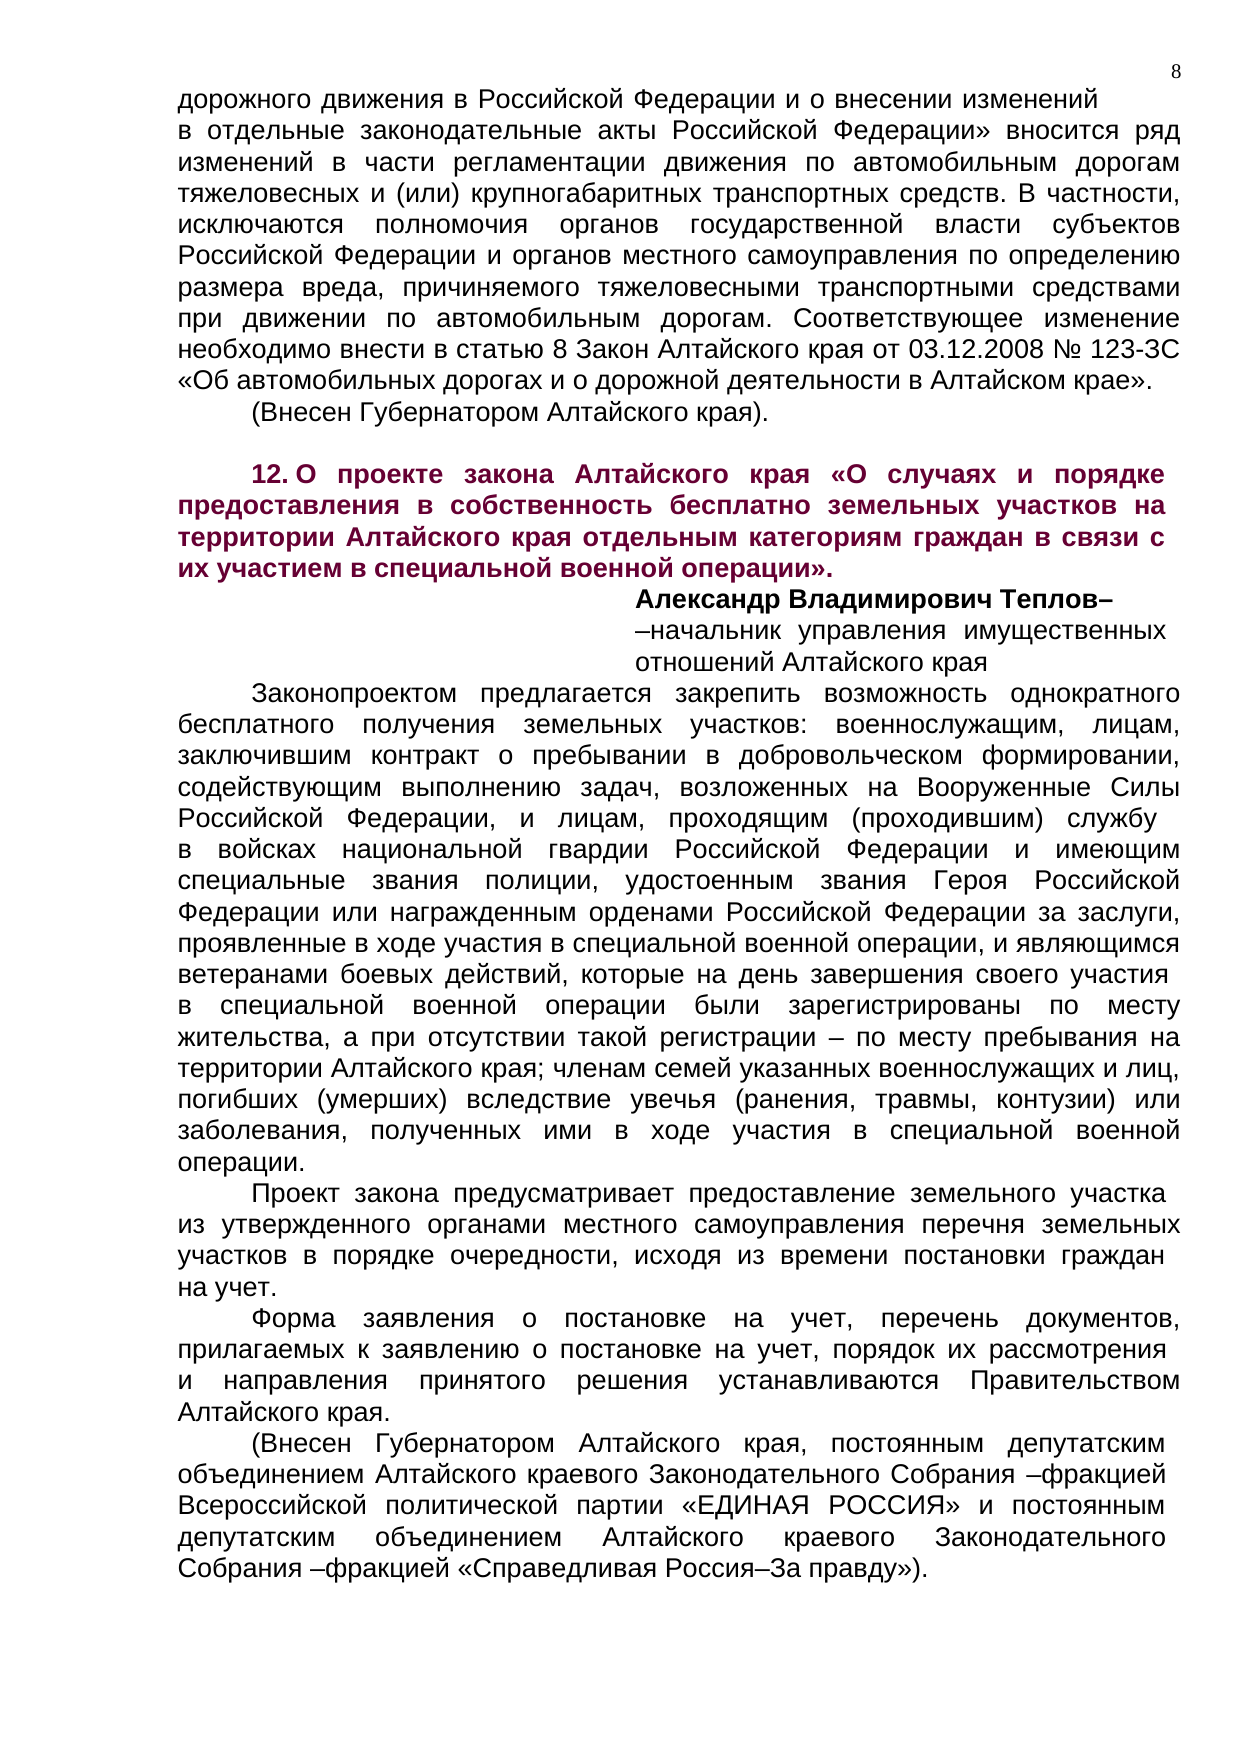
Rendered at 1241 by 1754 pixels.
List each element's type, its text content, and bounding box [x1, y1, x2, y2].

text Форма заявления о постановке на учет, перечень документов, прилагаемых к заявлению о постановке на учет, порядок их рассмотрения и направления принятого решения устанавливаются Правительством Алтайского края. [177, 1302, 1181, 1427]
text Александр Владимирович Теплов– [635, 583, 1167, 614]
text (Внесен Губернатором Алтайского края). [177, 396, 1181, 427]
text Законопроектом предлагается закрепить возможность однократного бесплатного получения земельных участков: военнослужащим, лицам, заключившим контракт о пребывании в добровольческом формировании, содействующим выполнению задач, возложенных на Вооруженные Силы Российской Федерации, и лицам, проходящим (проходившим) службу в войсках национальной гвардии Российской Федерации и имеющим специальные звания полиции, удостоенным звания Героя Российской Федерации или награжденным орденами Российской Федерации за заслуги, проявленные в ходе участия в специальной военной операции, и являющимся ветеранами боевых действий, которые на день завершения своего участия в специальной военной операции были зарегистрированы по месту жительства, а при отсутствии такой регистрации – по месту пребывания на территории Алтайского края; членам семей указанных военнослужащих и лиц, погибших (умерших) вследствие увечья (ранения, травмы, контузии) или заболевания, полученных ими в ходе участия в специальной военной операции. [177, 677, 1181, 1177]
text Проект закона предусматривает предоставление земельного участка из утвержденного органами местного самоуправления перечня земельных участков в порядке очередности, исходя из времени постановки граждан на учет. [177, 1177, 1181, 1302]
list О проекте закона Алтайского края «О случаях и порядке предоставления в собственность бесплатно земельных участков на территории Алтайского края отдельным категориям граждан в связи с их участием в специальной военной операции». [177, 458, 1166, 583]
text –начальник управления имущественных отношений Алтайского края [635, 614, 1167, 677]
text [177, 83, 1181, 396]
text (Внесен Губернатором Алтайского края, постоянным депутатским объединением Алтайского краевого Законодательного Собрания –фракцией Всероссийской политической партии «ЕДИНАЯ РОССИЯ» и постоянным депутатским объединением Алтайского краевого Законодательного Собрания –фракцией «Справедливая Россия–За правду»). [177, 1427, 1166, 1583]
